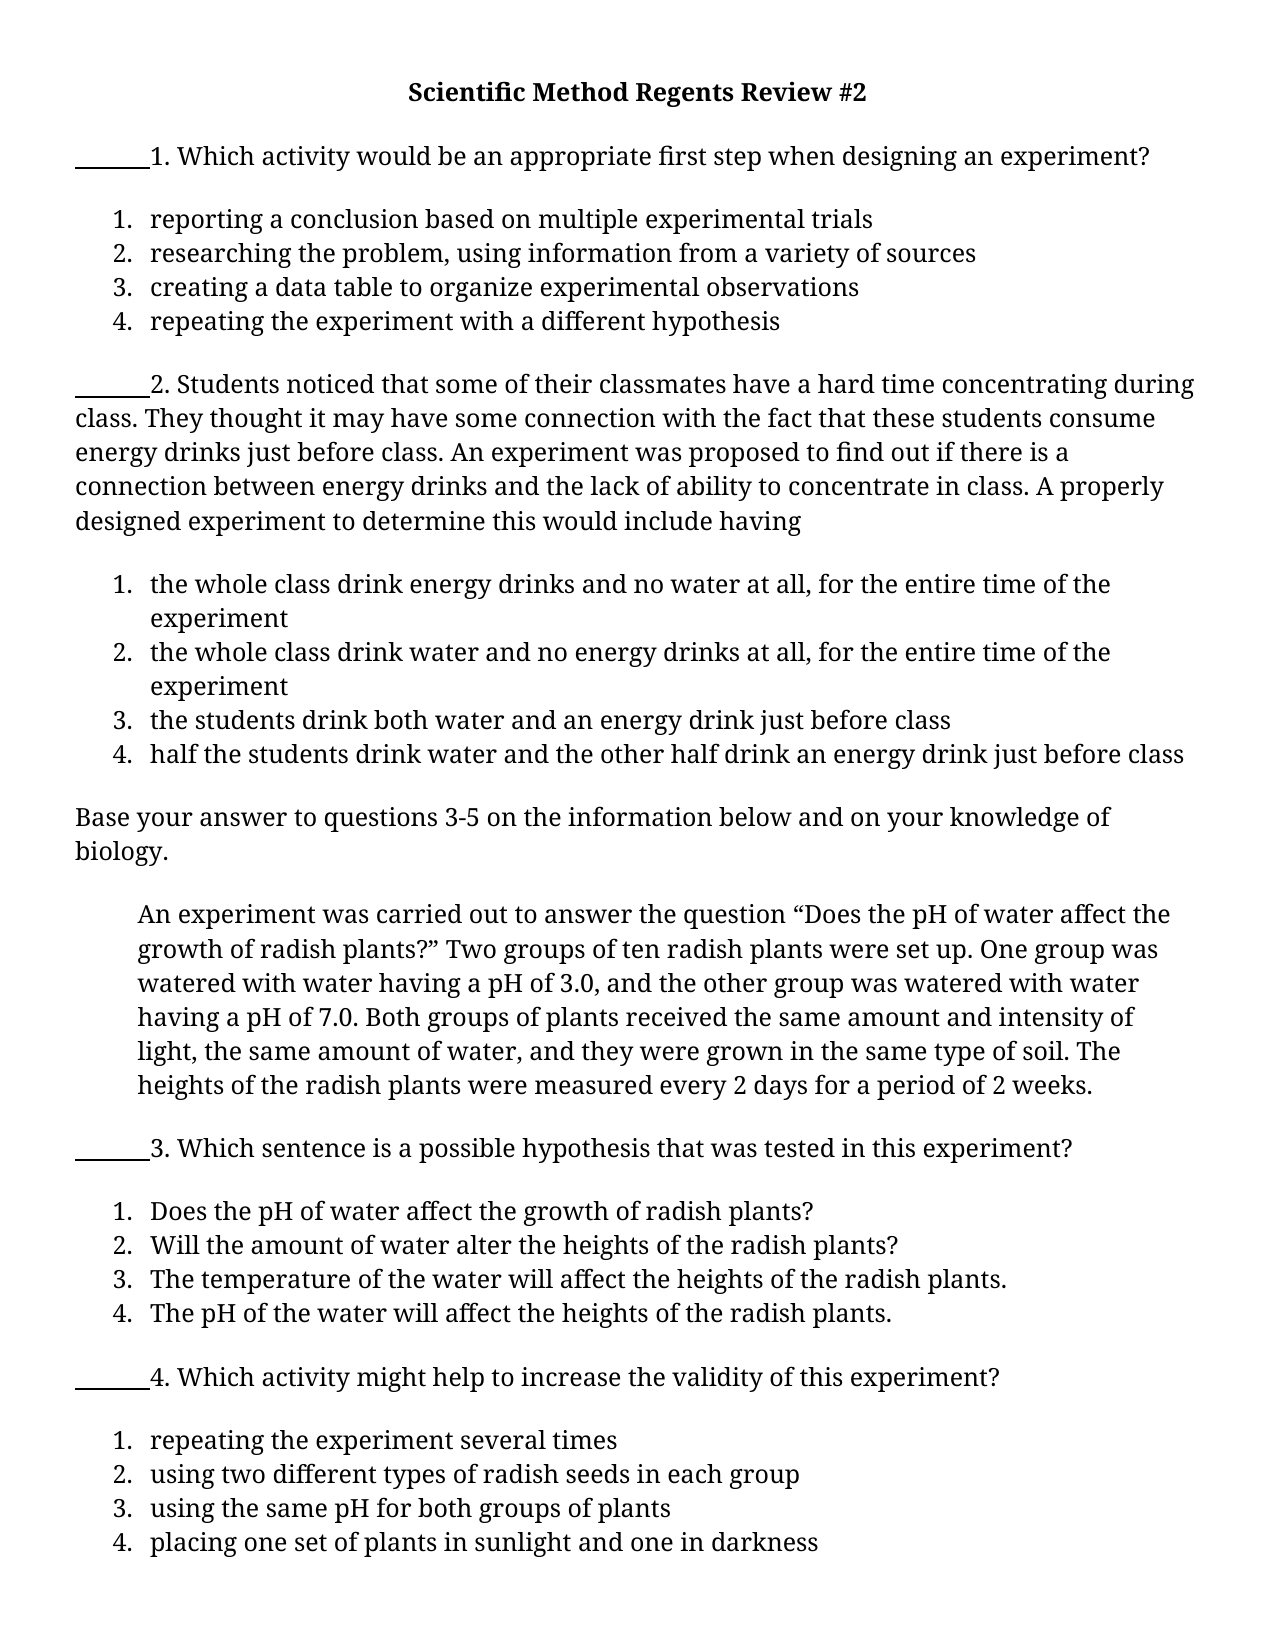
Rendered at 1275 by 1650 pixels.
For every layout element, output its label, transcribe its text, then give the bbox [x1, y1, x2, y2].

list The pH of the water will affect the heights of the radish plants. [112, 1296, 1200, 1330]
list The temperature of the water will affect the heights of the radish plants. [112, 1262, 1200, 1296]
list reporting a conclusion based on multiple experimental trials [112, 201, 1200, 236]
list Will the amount of water alter the heights of the radish plants? [112, 1228, 1200, 1262]
text 2. Students noticed that some of their classmates have a hard time concentrating during class. They thought it may have some connection with the fact that these students consume energy drinks just before class. An experiment was proposed to find out if there is a connection between energy drinks and the lack of ability to concentrate in class. A properly designed experiment to determine this would include having [75, 367, 1200, 537]
list using the same pH for both groups of plants [112, 1491, 1200, 1525]
list repeating the experiment with a different hypothesis [112, 304, 1200, 338]
list creating a data table to organize experimental observations [112, 269, 1200, 304]
list using two different types of radish seeds in each group [112, 1457, 1200, 1491]
list Does the pH of water affect the growth of radish plants? [112, 1194, 1200, 1228]
text 4. Which activity might help to increase the validity of this experiment? [75, 1359, 1200, 1393]
list half the students drink water and the other half drink an energy drink just before class [112, 737, 1200, 771]
text 1. Which activity would be an appropriate first step when designing an experiment? [75, 138, 1200, 172]
list placing one set of plants in sunlight and one in darkness [112, 1525, 1200, 1559]
text Scientific Method Regents Review #2 [75, 75, 1200, 109]
list researching the problem, using information from a variety of sources [112, 236, 1200, 269]
text An experiment was carried out to answer the question “Does the pH of water affect the growth of radish plants?” Two groups of ten radish plants were set up. One group was watered with water having a pH of 3.0, and the other group was watered with water having a pH of 7.0. Both groups of plants received the same amount and intensity of light, the same amount of water, and they were grown in the same type of soil. The heights of the radish plants were measured every 2 days for a period of 2 weeks. [137, 897, 1200, 1102]
list the students drink both water and an energy drink just before class [112, 703, 1200, 737]
text Base your answer to questions 3-5 on the information below and on your knowledge of biology. [75, 800, 1200, 868]
text 3. Which sentence is a possible hypothesis that was tested in this experiment? [75, 1131, 1200, 1165]
list the whole class drink energy drinks and no water at all, for the entire time of the experiment [112, 566, 1200, 634]
list repeating the experiment several times [112, 1423, 1200, 1457]
list the whole class drink water and no energy drinks at all, for the entire time of the experiment [112, 634, 1200, 703]
